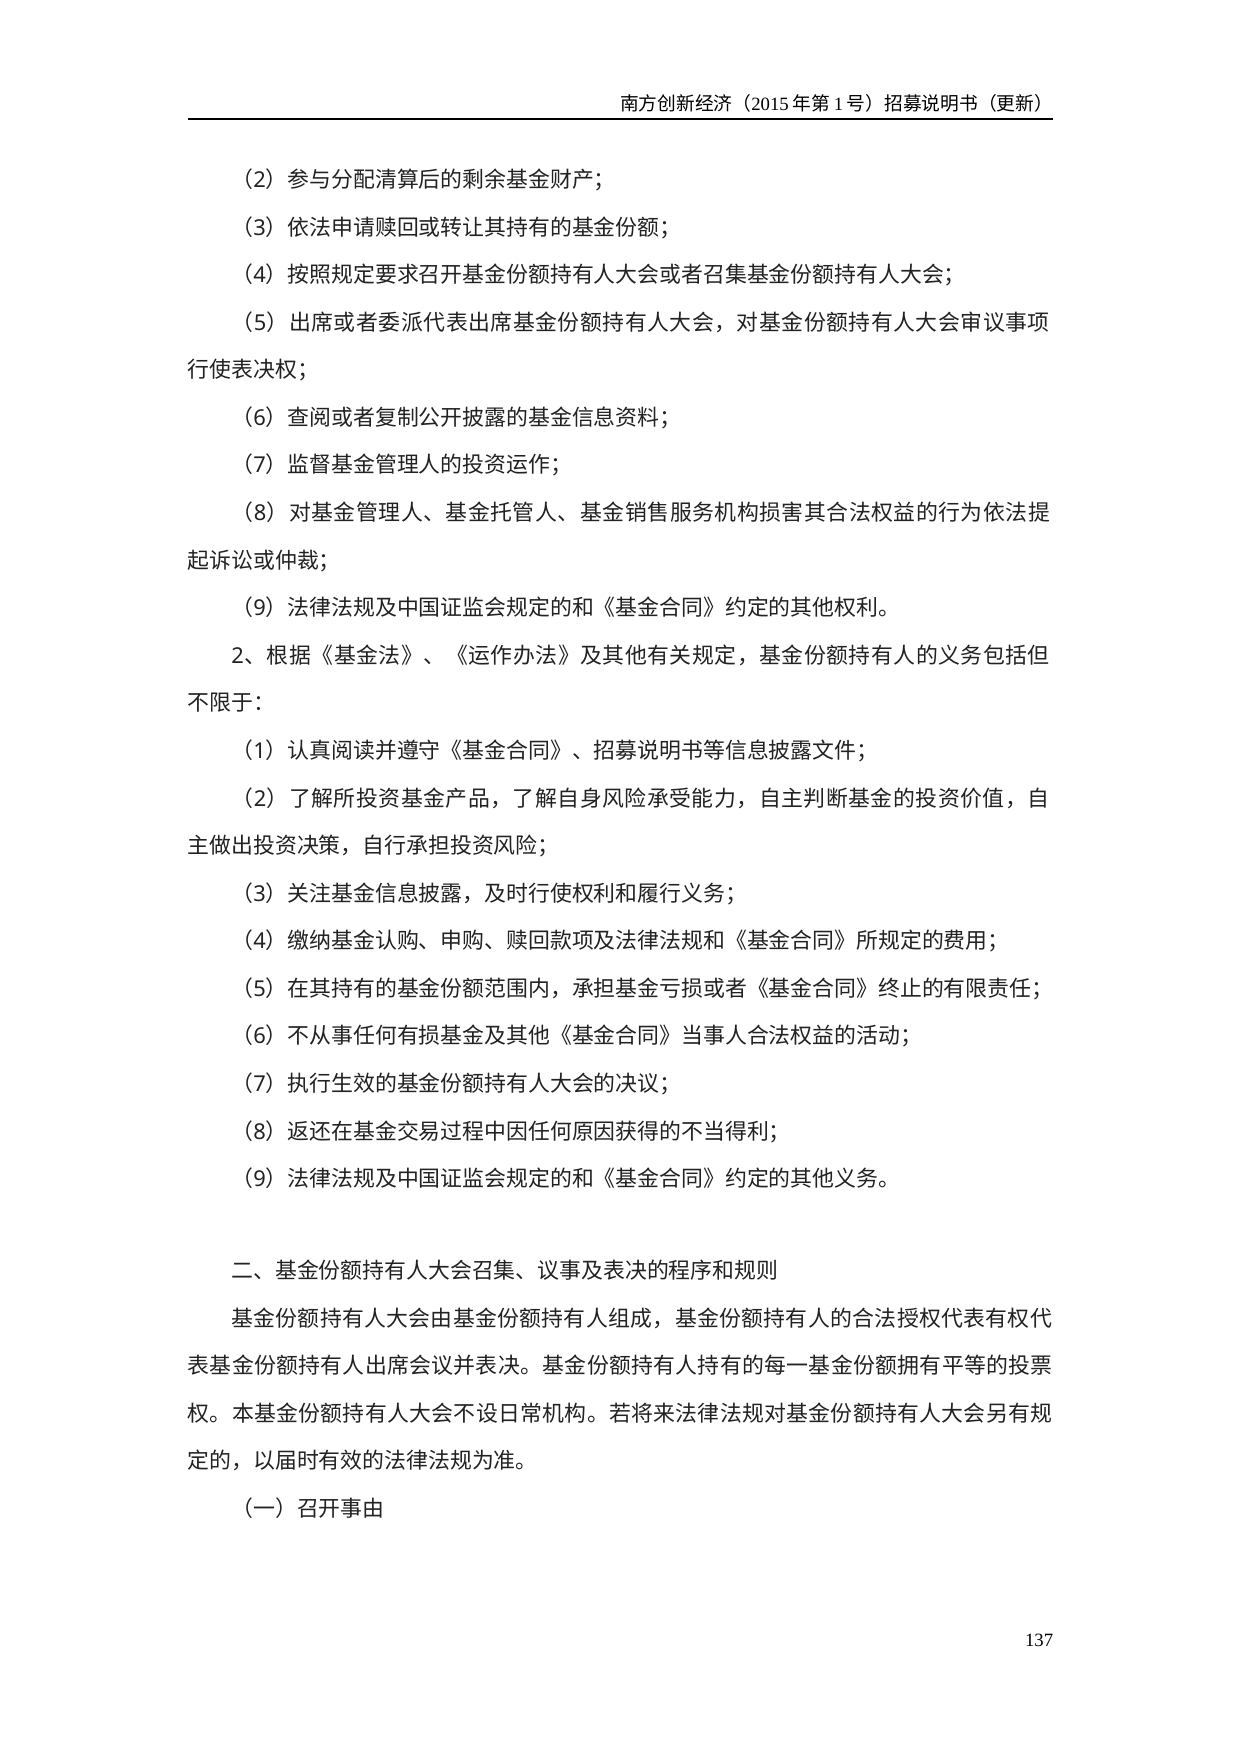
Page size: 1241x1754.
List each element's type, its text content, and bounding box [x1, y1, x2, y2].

text （2）了解所投资基金产品，了解自身风险承受能力，自主判断基金的投资价值，自主做出投资决策，自行承担投资风险； [187, 781, 1053, 860]
text 2、根据《基金法》、《运作办法》及其他有关规定，基金份额持有人的义务包括但不限于： [187, 638, 1053, 717]
text （2）参与分配清算后的剩余基金财产； [187, 162, 1053, 194]
text （一）召开事由 [187, 1491, 1053, 1523]
text （4）按照规定要求召开基金份额持有人大会或者召集基金份额持有人大会； [187, 257, 1053, 289]
text 二、基金份额持有人大会召集、议事及表决的程序和规则 [187, 1253, 1053, 1285]
text （6）不从事任何有损基金及其他《基金合同》当事人合法权益的活动； [187, 1018, 1053, 1050]
text （3）依法申请赎回或转让其持有的基金份额； [187, 209, 1053, 241]
text （8）返还在基金交易过程中因任何原因获得的不当得利； [187, 1114, 1053, 1145]
text （7）执行生效的基金份额持有人大会的决议； [187, 1066, 1053, 1098]
text （4）缴纳基金认购、申购、赎回款项及法律法规和《基金合同》所规定的费用； [187, 923, 1053, 955]
text （9）法律法规及中国证监会规定的和《基金合同》约定的其他权利。 [187, 590, 1053, 622]
text （8）对基金管理人、基金托管人、基金销售服务机构损害其合法权益的行为依法提起诉讼或仲裁； [187, 495, 1053, 574]
text （5）出席或者委派代表出席基金份额持有人大会，对基金份额持有人大会审议事项行使表决权； [187, 305, 1053, 384]
text （5）在其持有的基金份额范围内，承担基金亏损或者《基金合同》终止的有限责任； [187, 971, 1053, 1003]
text （7）监督基金管理人的投资运作； [187, 447, 1053, 479]
text （1）认真阅读并遵守《基金合同》、招募说明书等信息披露文件； [187, 733, 1053, 765]
text 基金份额持有人大会由基金份额持有人组成，基金份额持有人的合法授权代表有权代表基金份额持有人出席会议并表决。基金份额持有人持有的每一基金份额拥有平等的投票权。本基金份额持有人大会不设日常机构。若将来法律法规对基金份额持有人大会另有规定的，以届时有效的法律法规为准。 [187, 1301, 1053, 1475]
text （9）法律法规及中国证监会规定的和《基金合同》约定的其他义务。 [187, 1161, 1053, 1193]
text （6）查阅或者复制公开披露的基金信息资料； [187, 400, 1053, 432]
text （3）关注基金信息披露，及时行使权利和履行义务； [187, 876, 1053, 907]
